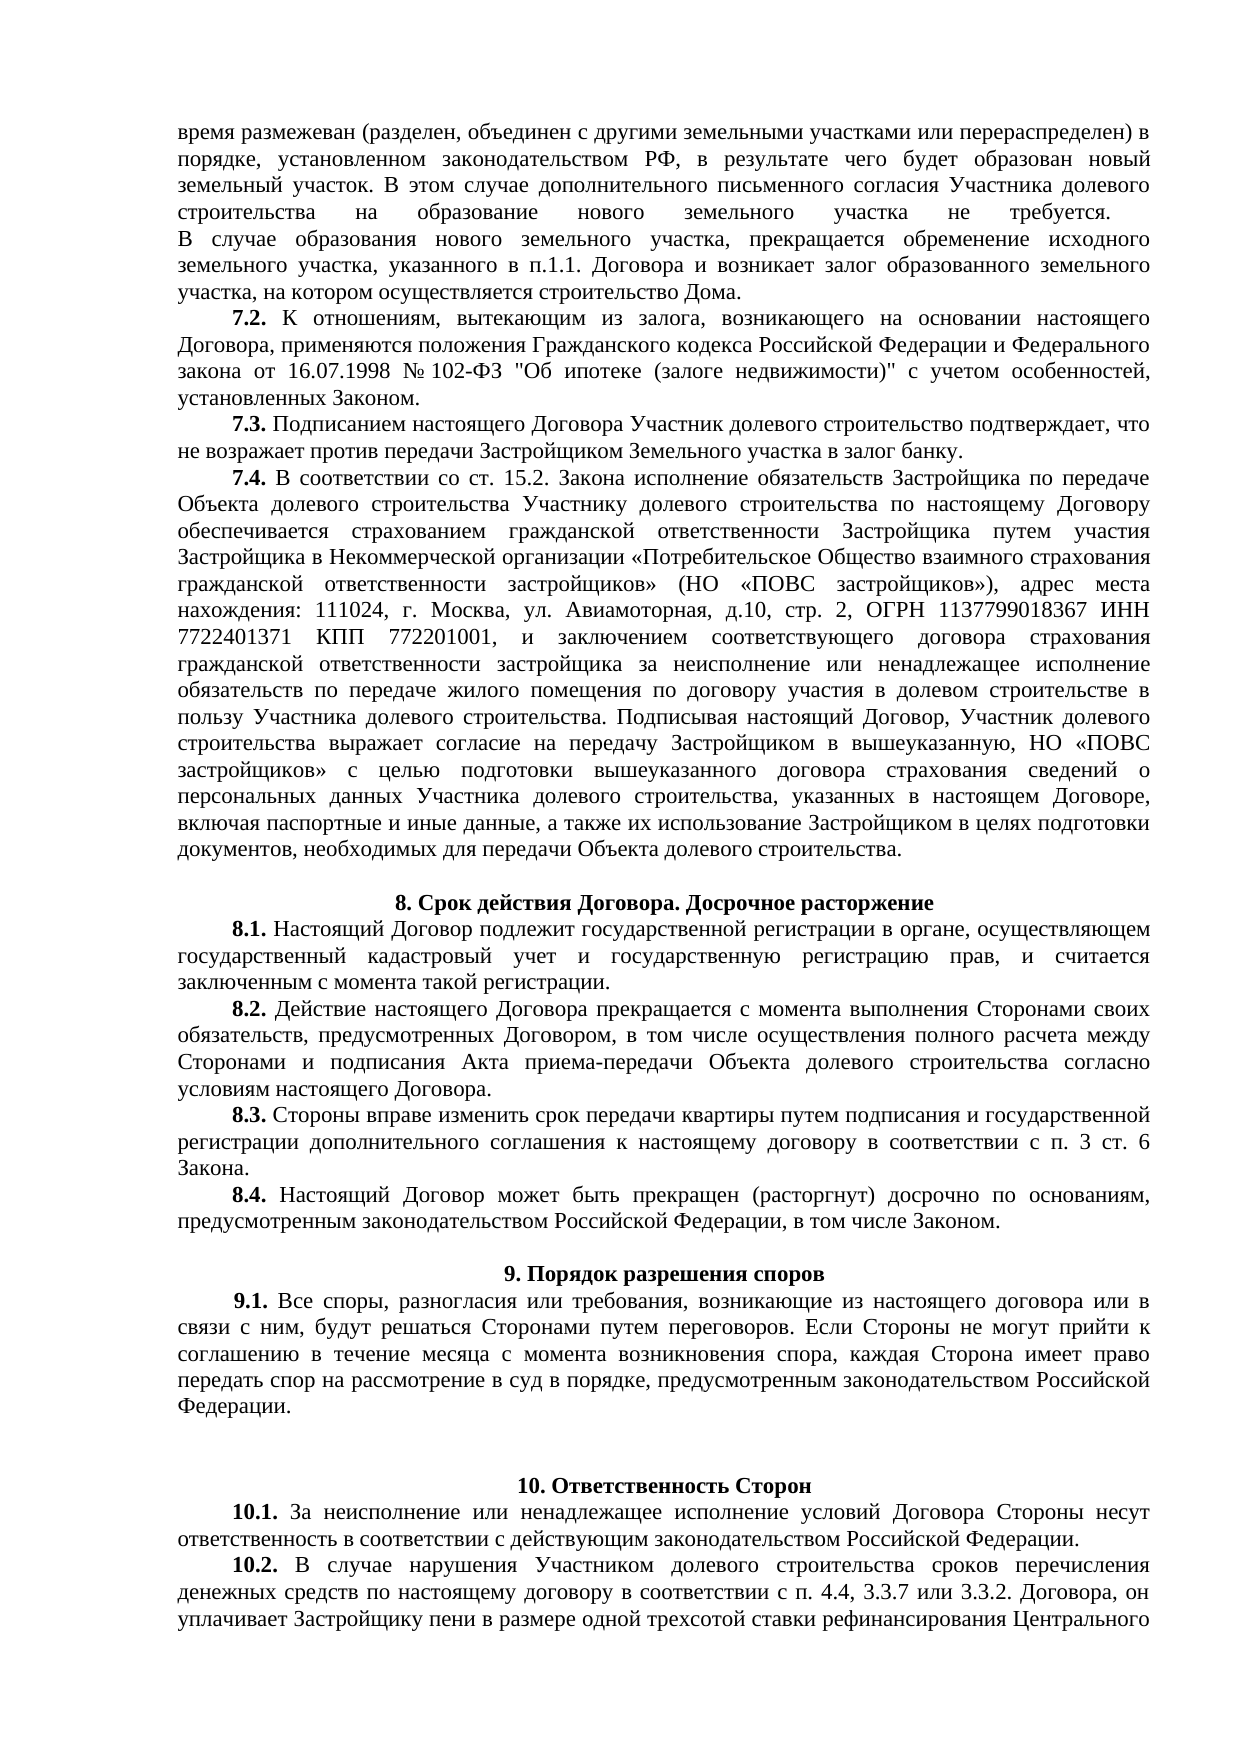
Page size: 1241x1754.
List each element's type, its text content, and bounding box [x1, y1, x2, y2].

text 9.1. Все споры, разногласия или требования, возникающие из настоящего договора или в связи с ним, будут решаться Сторонами путем переговоров. Если Стороны не могут прийти к соглашению в течение месяца с момента возникновения спора, каждая Сторона имеет право передать спор на рассмотрение в суд в порядке, предусмотренным законодательством Российской Федерации. [177, 1287, 1152, 1419]
text 7.2. К отношениям, вытекающим из залога, возникающего на основании настоящего Договора, применяются положения Гражданского кодекса Российской Федерации и Федерального закона от 16.07.1998 № 102-ФЗ "Об ипотеке (залоге недвижимости)" с учетом особенностей, установленных Законом. [177, 304, 1152, 410]
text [177, 1551, 1152, 1631]
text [177, 118, 1152, 304]
text 8. Срок действия Договора. Досрочное расторжение [177, 888, 1152, 915]
text 10. Ответственность Сторон [177, 1472, 1152, 1498]
text 8.4. Настоящий Договор может быть прекращен (расторгнут) досрочно по основаниям, предусмотренным законодательством Российской Федерации, в том числе Законом. [177, 1181, 1152, 1234]
text 7.3. Подписанием настоящего Договора Участник долевого строительство подтверждает, что не возражает против передачи Застройщиком Земельного участка в залог банку. [177, 410, 1152, 463]
text 7.4. В соответствии со ст. 15.2. Закона исполнение обязательств Застройщика по передаче Объекта долевого строительства Участнику долевого строительства по настоящему Договору обеспечивается страхованием гражданской ответственности Застройщика путем участия Застройщика в Некоммерческой организации «Потребительское Общество взаимного страхования гражданской ответственности застройщиков» (НО «ПОВС застройщиков»), адрес места нахождения: 111024, г. Москва, ул. Авиамоторная, д.10, стр. 2, ОГРН 1137799018367 ИНН 7722401371 КПП 772201001, и заключением соответствующего договора страхования гражданской ответственности застройщика за неисполнение или ненадлежащее исполнение обязательств по передаче жилого помещения по договору участия в долевом строительстве в пользу Участника долевого строительства. Подписывая настоящий Договор, Участник долевого строительства выражает согласие на передачу Застройщиком в вышеуказанную, НО «ПОВС застройщиков» с целью подготовки вышеуказанного договора страхования сведений о персональных данных Участника долевого строительства, указанных в настоящем Договоре, включая паспортные и иные данные, а также их использование Застройщиком в целях подготовки документов, необходимых для передачи Объекта долевого строительства. [177, 463, 1152, 862]
text 9. Порядок разрешения споров [177, 1260, 1152, 1287]
text 8.2. Действие настоящего Договора прекращается с момента выполнения Сторонами своих обязательств, предусмотренных Договором, в том числе осуществления полного расчета между Сторонами и подписания Акта приема-передачи Объекта долевого строительства согласно условиям настоящего Договора. [177, 995, 1152, 1101]
text 10.1. За неисполнение или ненадлежащее исполнение условий Договора Стороны несут ответственность в соответствии с действующим законодательством Российской Федерации. [177, 1498, 1152, 1551]
text 8.1. Настоящий Договор подлежит государственной регистрации в органе, осуществляющем государственный кадастровый учет и государственную регистрацию прав, и считается заключенным с момента такой регистрации. [177, 915, 1152, 995]
text 8.3. Стороны вправе изменить срок передачи квартиры путем подписания и государственной регистрации дополнительного соглашения к настоящему договору в соответствии с п. 3 ст. 6 Закона. [177, 1101, 1152, 1181]
